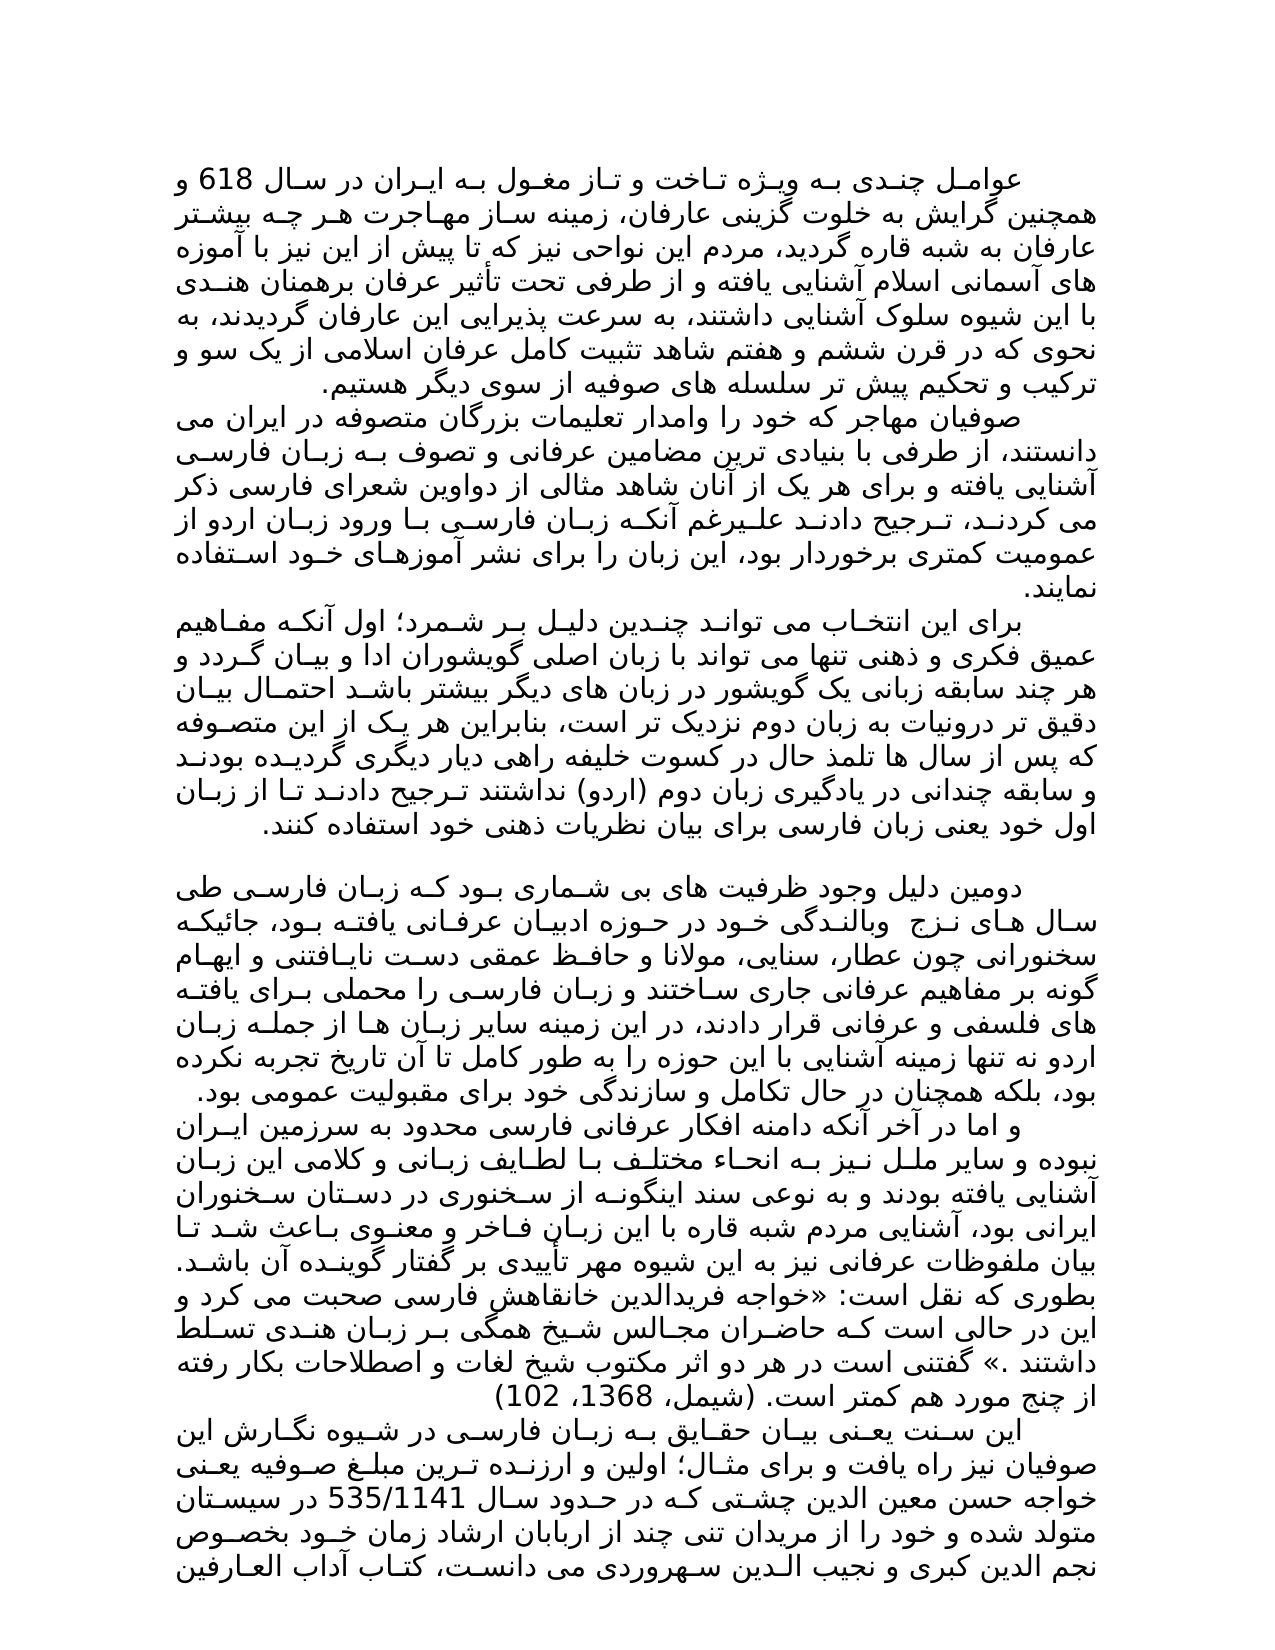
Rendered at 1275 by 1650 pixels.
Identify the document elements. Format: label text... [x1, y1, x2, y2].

text دومین دلیل وجود ظرفیت های بی شماری بود که زبان فارسی طی سال های نزج وبالندگی خود در حوزه ادبیان عرفانی یافته بود، جائیکه سخنورانی چون عطار، سنایی، مولانا و حافظ عمقی دست نایافتنی و ایهام گونه بر مفاهیم عرفانی جاری ساختند و زبان فارسی را محملی برای یافته های فلسفی و عرفانی قرار دادند، در این زمینه سایر زبان ها از جمله زبان اردو نه تنها زمینه آشنایی با این حوزه را به طور کامل تا آن تاریخ تجربه نکرده بود، بلکه همچنان در حال تکامل و سازندگی خود برای مقبولیت عمومی بود. [175, 870, 1098, 1108]
text صوفیان مهاجر که خود را وامدار تعلیمات بزرگان متصوفه در ایران می دانستند، از طرفی با بنیادی ترین مضامین عرفانی و تصوف به زبان فارسی آشنایی یافته و برای هر یک از آنان شاهد مثالی از دواوین شعرای فارسی ذکر می کردند، ترجیح دادند علیرغم آنکه زبان فارسی با ورود زبان اردو از عمومیت کمتری برخوردار بود، این زبان را برای نشر آموزهای خود استفاده نمایند. [175, 400, 1098, 604]
text برای این انتخاب می تواند چندین دلیل بر شمرد؛ اول آنکه مفاهیم عمیق فکری و ذهنی تنها می تواند با زبان اصلی گویشوران ادا و بیان گردد و هر چند سابقه زبانی یک گویشور در زبان های دیگر بیشتر باشد احتمال بیان دقیق تر درونیات به زبان دوم نزدیک تر است، بنابراین هر یک از این متصوفه که پس از سال ها تلمذ حال در کسوت خلیفه راهی دیار دیگری گردیده بودند و سابقه چندانی در یادگیری زبان دوم (اردو) نداشتند ترجیح دادند تا از زبان اول خود یعنی زبان فارسی برای بیان نظریات ذهنی خود استفاده کنند. [175, 604, 1098, 842]
text عوامل چندی به ویژه تاخت و تاز مغول به ایران در سال 618 و همچنین گرایش به خلوت گزینی عارفان، زمینه ساز مهاجرت هر چه بیشتر عارفان به شبه قاره گردید، مردم این نواحی نیز که تا پیش از این نیز با آموزه های آسمانی اسلام آشنایی یافته و از طرفی تحت تأثیر عرفان برهمنان هندی با این شیوه سلوک آشنایی داشتند، به سرعت پذیرایی این عارفان گردیدند، به نحوی که در قرن ششم و هفتم شاهد تثبیت کامل عرفان اسلامی از یک سو و ترکیب و تحکیم پیش تر سلسله های صوفیه از سوی دیگر هستیم. [175, 162, 1098, 400]
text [175, 1414, 1098, 1583]
text و اما در آخر آنکه دامنه افکار عرفانی فارسی محدود به سرزمین ایران نبوده و سایر ملل نیز به انحاء مختلف با لطایف زبانی و کلامی این زبان آشنایی یافته بودند و به نوعی سند اینگونه از سخنوری در دستان سخنوران ایرانی بود، آشنایی مردم شبه قاره با این زبان فاخر و معنوی باعث شد تا بیان ملفوظات عرفانی نیز به این شیوه مهر تأییدی بر گفتار گوینده آن باشد. بطوری که نقل است: «خواجه فریدالدین خانقاهش فارسی صحبت می کرد و این در حالی است که حاضران مجالس شیخ همگی بر زبان هندی تسلط داشتند .» گفتنی است در هر دو اثر مکتوب شیخ لغات و اصطلاحات بکار رفته از چنج مورد هم کمتر است. (شیمل، 1368، 102) [175, 1108, 1098, 1414]
